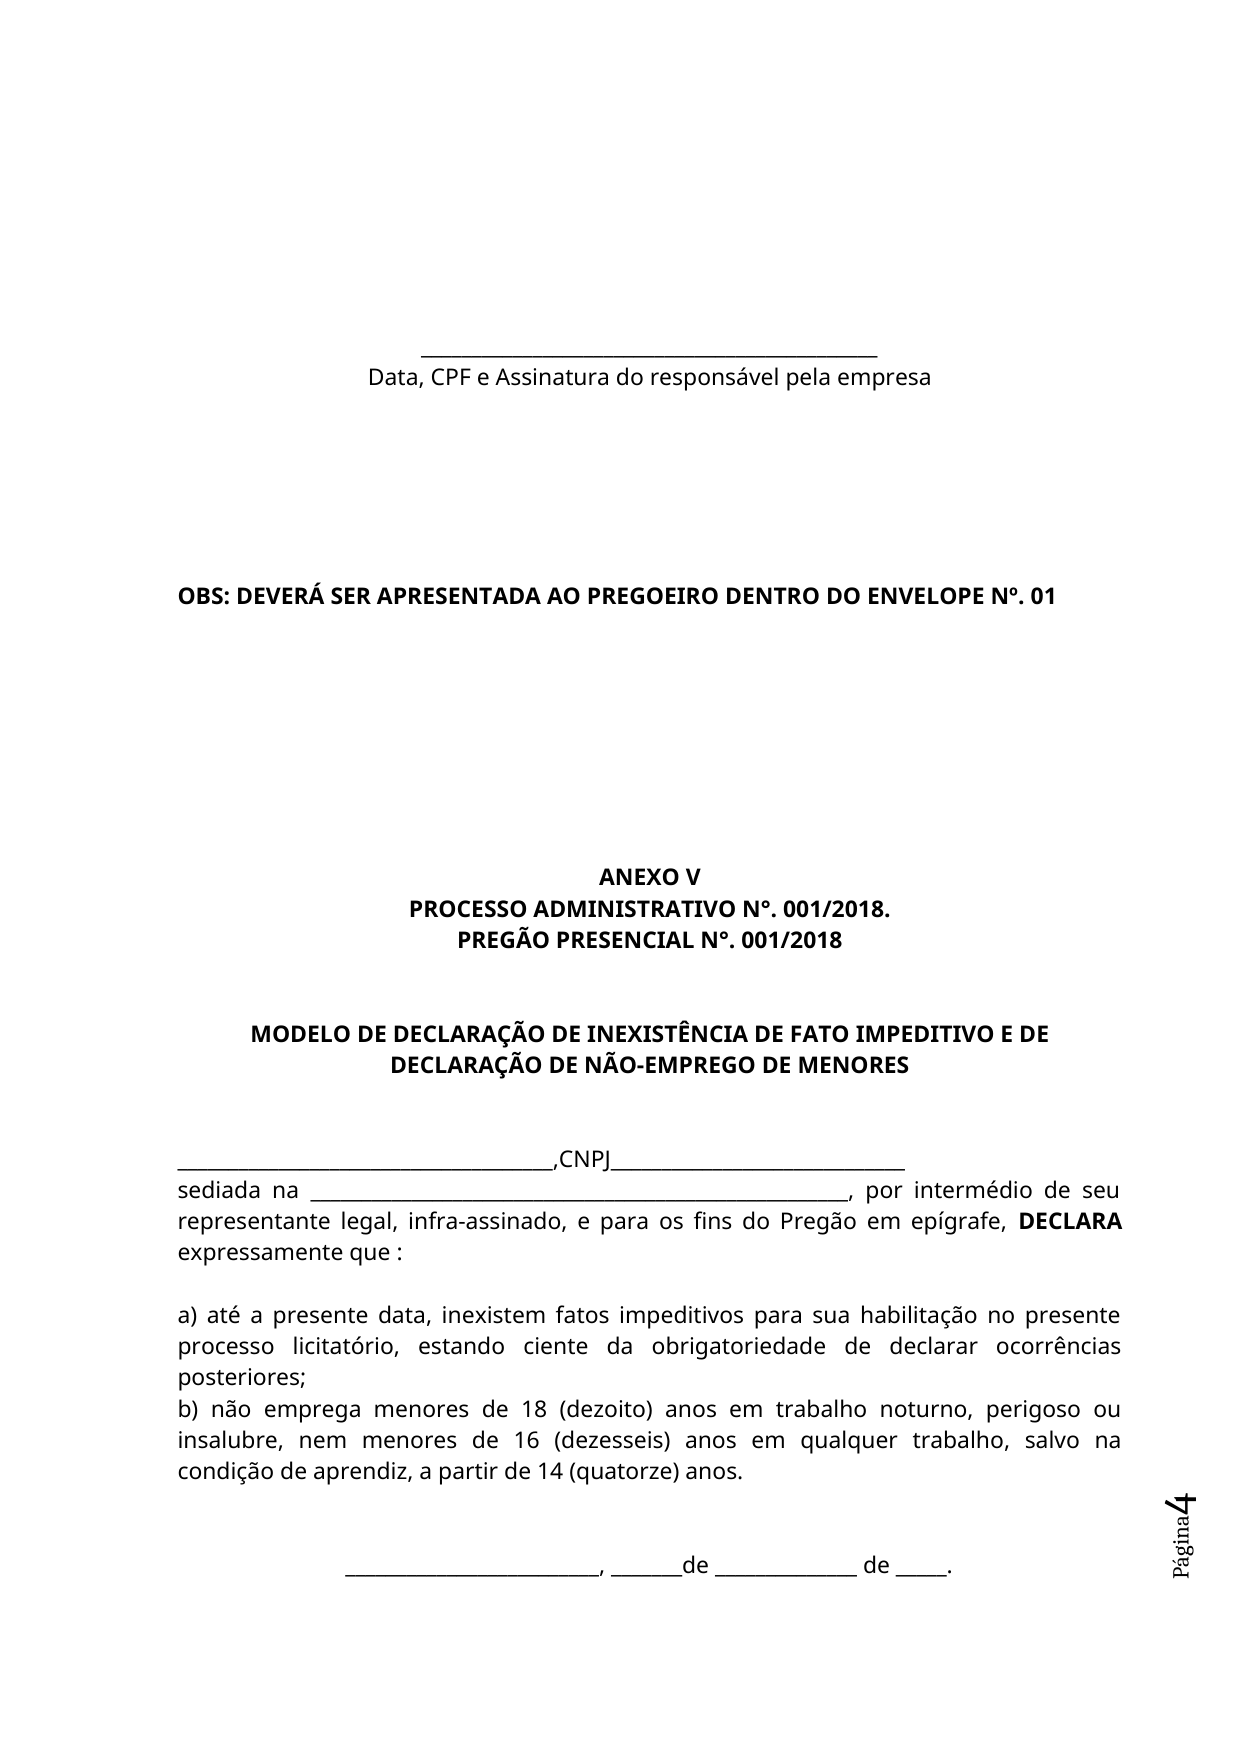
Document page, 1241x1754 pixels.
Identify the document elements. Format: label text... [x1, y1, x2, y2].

text PREGÃO PRESENCIAL N°. 001/2018 [177, 924, 1122, 955]
text _________________________, _______de ______________ de _____. [177, 1549, 1122, 1580]
text b) não emprega menores de 18 (dezoito) anos em trabalho noturno, perigoso ou insalubre, nem menores de 16 (dezesseis) anos em qualquer trabalho, salvo na condição de aprendiz, a partir de 14 (quatorze) anos. [177, 1392, 1122, 1486]
text PROCESSO ADMINISTRATIVO N°. 001/2018. [177, 892, 1122, 924]
text sediada na _____________________________________________________, por intermédio de seu representante legal, infra-assinado, e para os fins do Pregão em epígrafe, DECLARA expressamente que : [177, 1174, 1122, 1267]
text _____________________________________,CNPJ_____________________________ [177, 1142, 1122, 1174]
text ANEXO V [177, 861, 1122, 892]
text a) até a presente data, inexistem fatos impeditivos para sua habilitação no presente processo licitatório, estando ciente da obrigatoriedade de declarar ocorrências posteriores; [177, 1299, 1122, 1392]
text _____________________________________________ [177, 330, 1122, 361]
text Data, CPF e Assinatura do responsável pela empresa [177, 361, 1122, 392]
text MODELO DE DECLARAÇÃO DE INEXISTÊNCIA DE FATO IMPEDITIVO E DE DECLARAÇÃO DE NÃO-EMPREGO DE MENORES [177, 1017, 1122, 1080]
text OBS: DEVERÁ SER APRESENTADA AO PREGOEIRO DENTRO DO ENVELOPE Nº. 01 [177, 580, 1122, 611]
